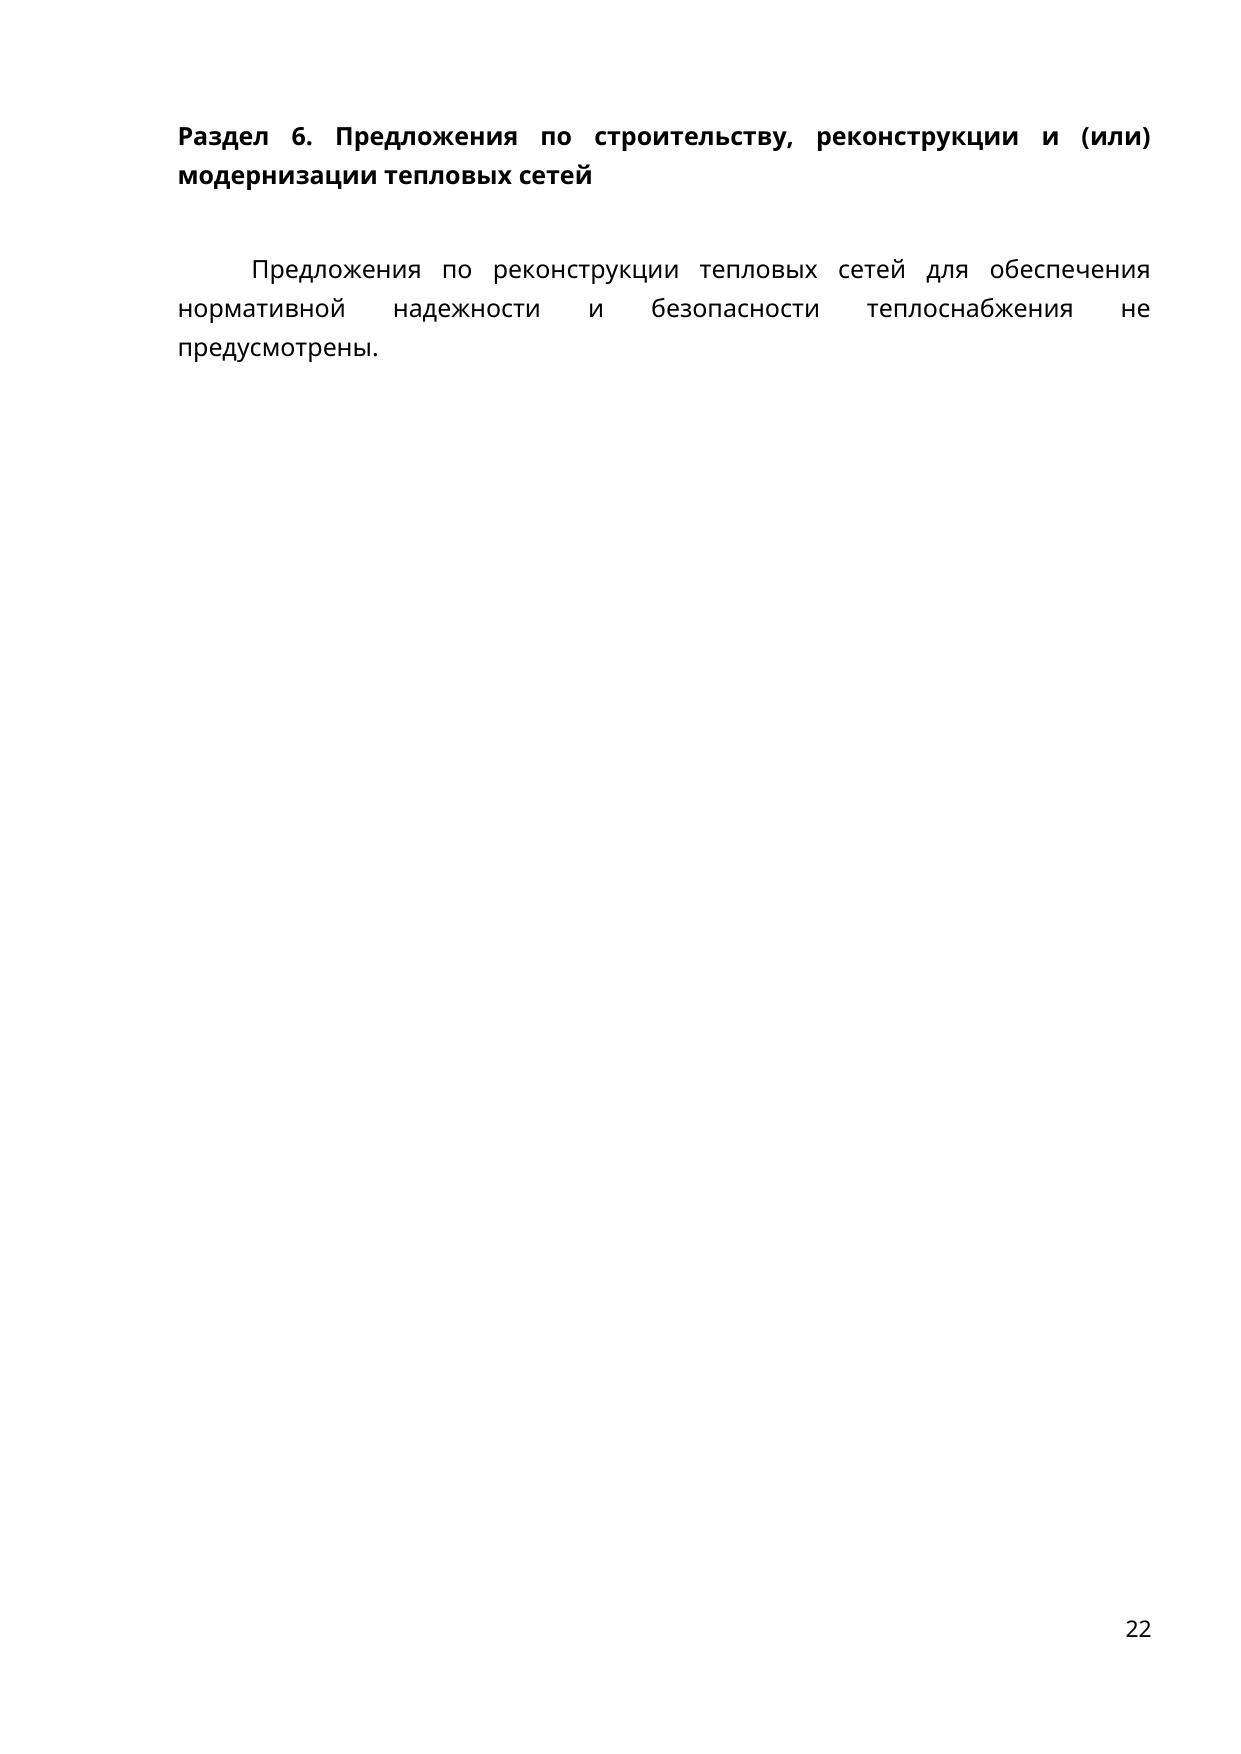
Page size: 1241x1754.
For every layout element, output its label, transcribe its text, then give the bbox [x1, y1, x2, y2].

text Раздел 6. Предложения по строительству, реконструкции и (или) модернизации тепловых сетей [177, 118, 1152, 191]
text Предложения по реконструкции тепловых сетей для обеспечения нормативной надежности и безопасности теплоснабжения не предусмотрены. [177, 251, 1152, 364]
